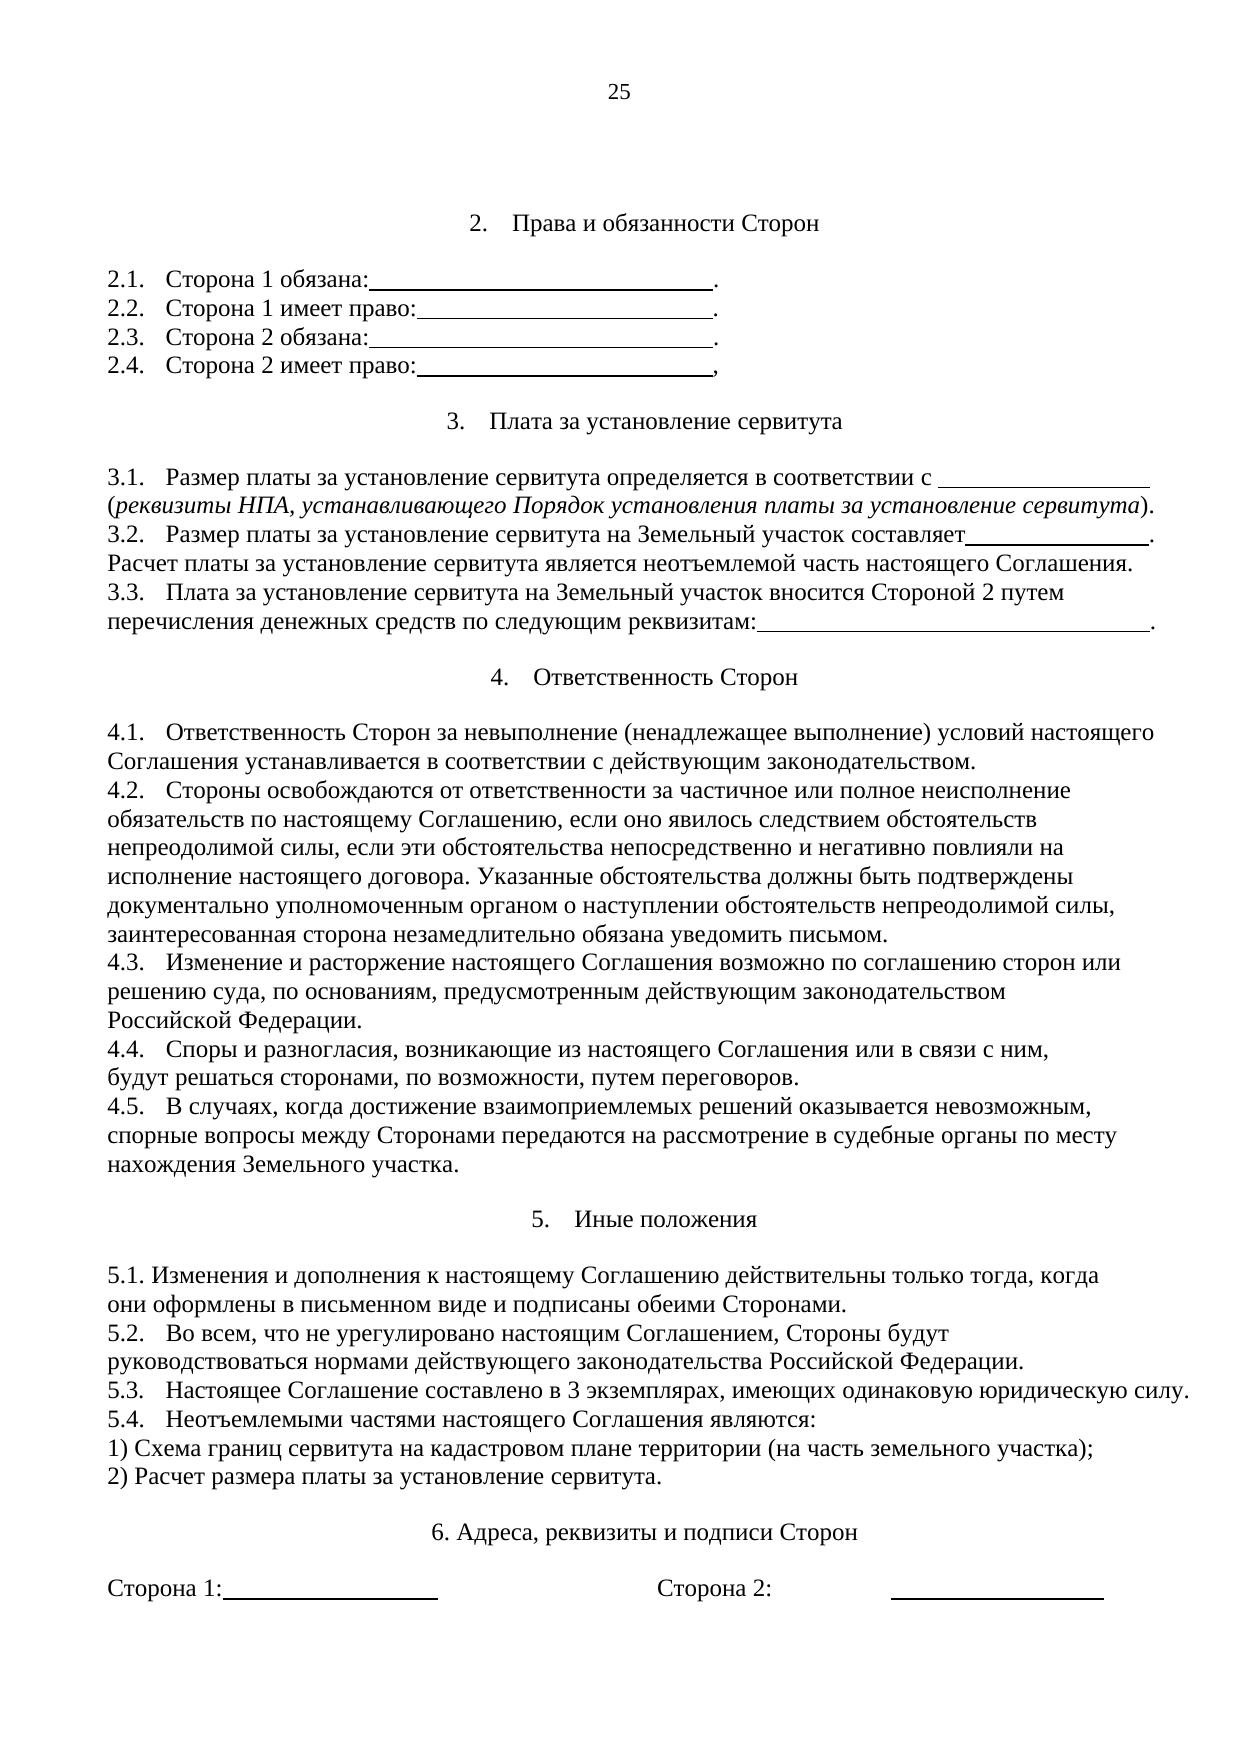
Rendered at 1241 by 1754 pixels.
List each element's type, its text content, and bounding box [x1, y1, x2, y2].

list Споры и разногласия, возникающие из настоящего Соглашения или в связи с ним, будут решаться сторонами, по возможности, путем переговоров. [107, 1034, 1115, 1091]
list Плата за установление сервитута на Земельный участок вносится Стороной 2 путем перечисления денежных средств по следующим реквизитам: . [107, 577, 1165, 634]
text (реквизиты НПА, устанавливающего Порядок установления платы за установление сервитута). [107, 491, 1207, 519]
list Настоящее Соглашение составлено в 3 экземплярах, имеющих одинаковую юридическую силу. [107, 1375, 1207, 1404]
list Адреса, реквизиты и подписи Сторон [431, 1517, 1207, 1546]
list Неотъемлемыми частями настоящего Соглашения являются: [107, 1404, 1207, 1433]
list Размер платы за установление сервитута на Земельный участок составляет . [107, 519, 1207, 548]
list Расчет размера платы за установление сервитута. [107, 1461, 1207, 1490]
list В случаях, когда достижение взаимоприемлемых решений оказывается невозможным, спорные вопросы между Сторонами передаются на рассмотрение в судебные органы по месту нахождения Земельного участка. [107, 1091, 1187, 1177]
list Схема границ сервитута на кадастровом плане территории (на часть земельного участка); [107, 1433, 1207, 1461]
list Плата за установление сервитута [446, 406, 1207, 435]
text Сторона 1: Сторона 2: [107, 1573, 1207, 1602]
list Размер платы за установление сервитута определяется в соответствии с [107, 462, 1207, 491]
list Сторона 2 обязана: . [107, 322, 1207, 350]
list Сторона 1 имеет право: . [107, 293, 1207, 322]
list Сторона 1 обязана: . [107, 264, 1207, 293]
list Иные положения [531, 1204, 1207, 1233]
list Во всем, что не урегулировано настоящим Соглашением, Стороны будут руководствоваться нормами действующего законодательства Российской Федерации. [107, 1318, 1155, 1375]
list Права и обязанности Сторон [469, 208, 1207, 237]
list Сторона 2 имеет право: , [107, 350, 1207, 379]
list Ответственность Сторон за невыполнение (ненадлежащее выполнение) условий настоящего Соглашения устанавливается в соответствии с действующим законодательством. [107, 717, 1158, 775]
text Расчет платы за установление сервитута является неотъемлемой часть настоящего Соглашения. [107, 548, 1207, 577]
list Ответственность Сторон [490, 662, 1207, 690]
list Изменение и расторжение настоящего Соглашения возможно по соглашению сторон или решению суда, по основаниям, предусмотренным действующим законодательством Российской Федерации. [107, 947, 1136, 1034]
list Стороны освобождаются от ответственности за частичное или полное неисполнение обязательств по настоящему Соглашению, если оно явилось следствием обстоятельств непреодолимой силы, если эти обстоятельства непосредственно и негативно повлияли на исполнение настоящего договора. Указанные обстоятельства должны быть подтверждены документально уполномоченным органом о наступлении обстоятельств непреодолимой силы, заинтересованная сторона незамедлительно обязана уведомить письмом. [107, 775, 1195, 947]
list Изменения и дополнения к настоящему Соглашению действительны только тогда, когда они оформлены в письменном виде и подписаны обеими Сторонами. [107, 1260, 1145, 1318]
